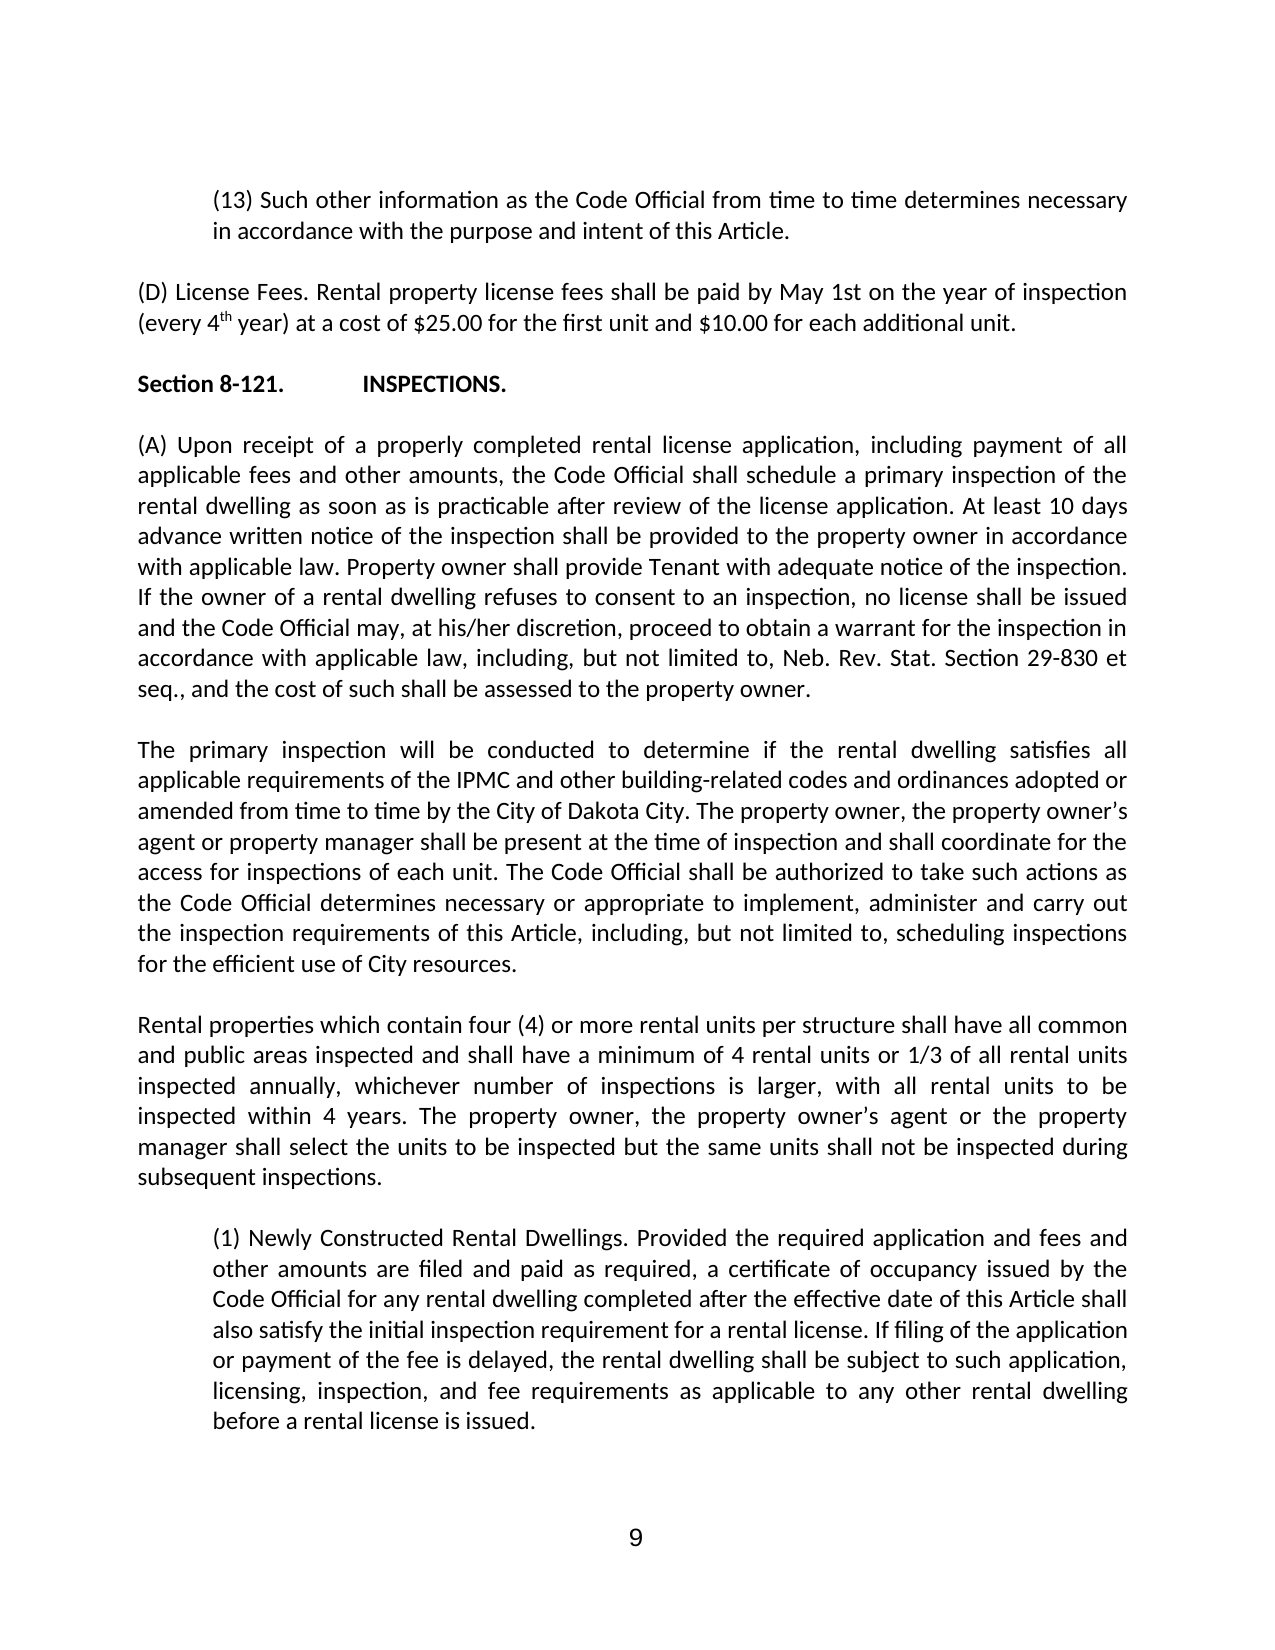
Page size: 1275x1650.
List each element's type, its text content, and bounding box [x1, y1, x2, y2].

text (A) Upon receipt of a properly completed rental license application, including payment of all applicable fees and other amounts, the Code Official shall schedule a primary inspection of the rental dwelling as soon as is practicable after review of the license application. At least 10 days advance written notice of the inspection shall be provided to the property owner in accordance with applicable law. Property owner shall provide Tenant with adequate notice of the inspection. If the owner of a rental dwelling refuses to consent to an inspection, no license shall be issued and the Code Official may, at his/her discretion, proceed to obtain a warrant for the inspection in accordance with applicable law, including, but not limited to, Neb. Rev. Stat. Section 29-830 et seq., and the cost of such shall be assessed to the property owner. [137, 429, 1129, 703]
text The primary inspection will be conducted to determine if the rental dwelling satisfies all applicable requirements of the IPMC and other building-related codes and ordinances adopted or amended from time to time by the City of Dakota City. The property owner, the property owner’s agent or property manager shall be present at the time of inspection and shall coordinate for the access for inspections of each unit. The Code Official shall be authorized to take such actions as the Code Official determines necessary or appropriate to implement, administer and carry out the inspection requirements of this Article, including, but not limited to, scheduling inspections for the efficient use of City resources. [137, 734, 1129, 978]
text (1) Newly Constructed Rental Dwellings. Provided the required application and fees and other amounts are filed and paid as required, a certificate of occupancy issued by the Code Official for any rental dwelling completed after the effective date of this Article shall also satisfy the initial inspection requirement for a rental license. If filing of the application or payment of the fee is delayed, the rental dwelling shall be subject to such application, licensing, inspection, and fee requirements as applicable to any other rental dwelling before a rental license is issued. [137, 1222, 1129, 1436]
text Rental properties which contain four (4) or more rental units per structure shall have all common and public areas inspected and shall have a minimum of 4 rental units or 1/3 of all rental units inspected annually, whichever number of inspections is larger, with all rental units to be inspected within 4 years. The property owner, the property owner’s agent or the property manager shall select the units to be inspected but the same units shall not be inspected during subsequent inspections. [137, 1009, 1129, 1192]
text (13) Such other information as the Code Official from time to time determines necessary in accordance with the purpose and intent of this Article. [137, 185, 1129, 246]
text Section 8-121. INSPECTIONS. [137, 368, 1129, 398]
text (D) License Fees. Rental property license fees shall be paid by May 1st on the year of inspection (every 4th year) at a cost of $25.00 for the first unit and $10.00 for each additional unit. [137, 276, 1129, 337]
